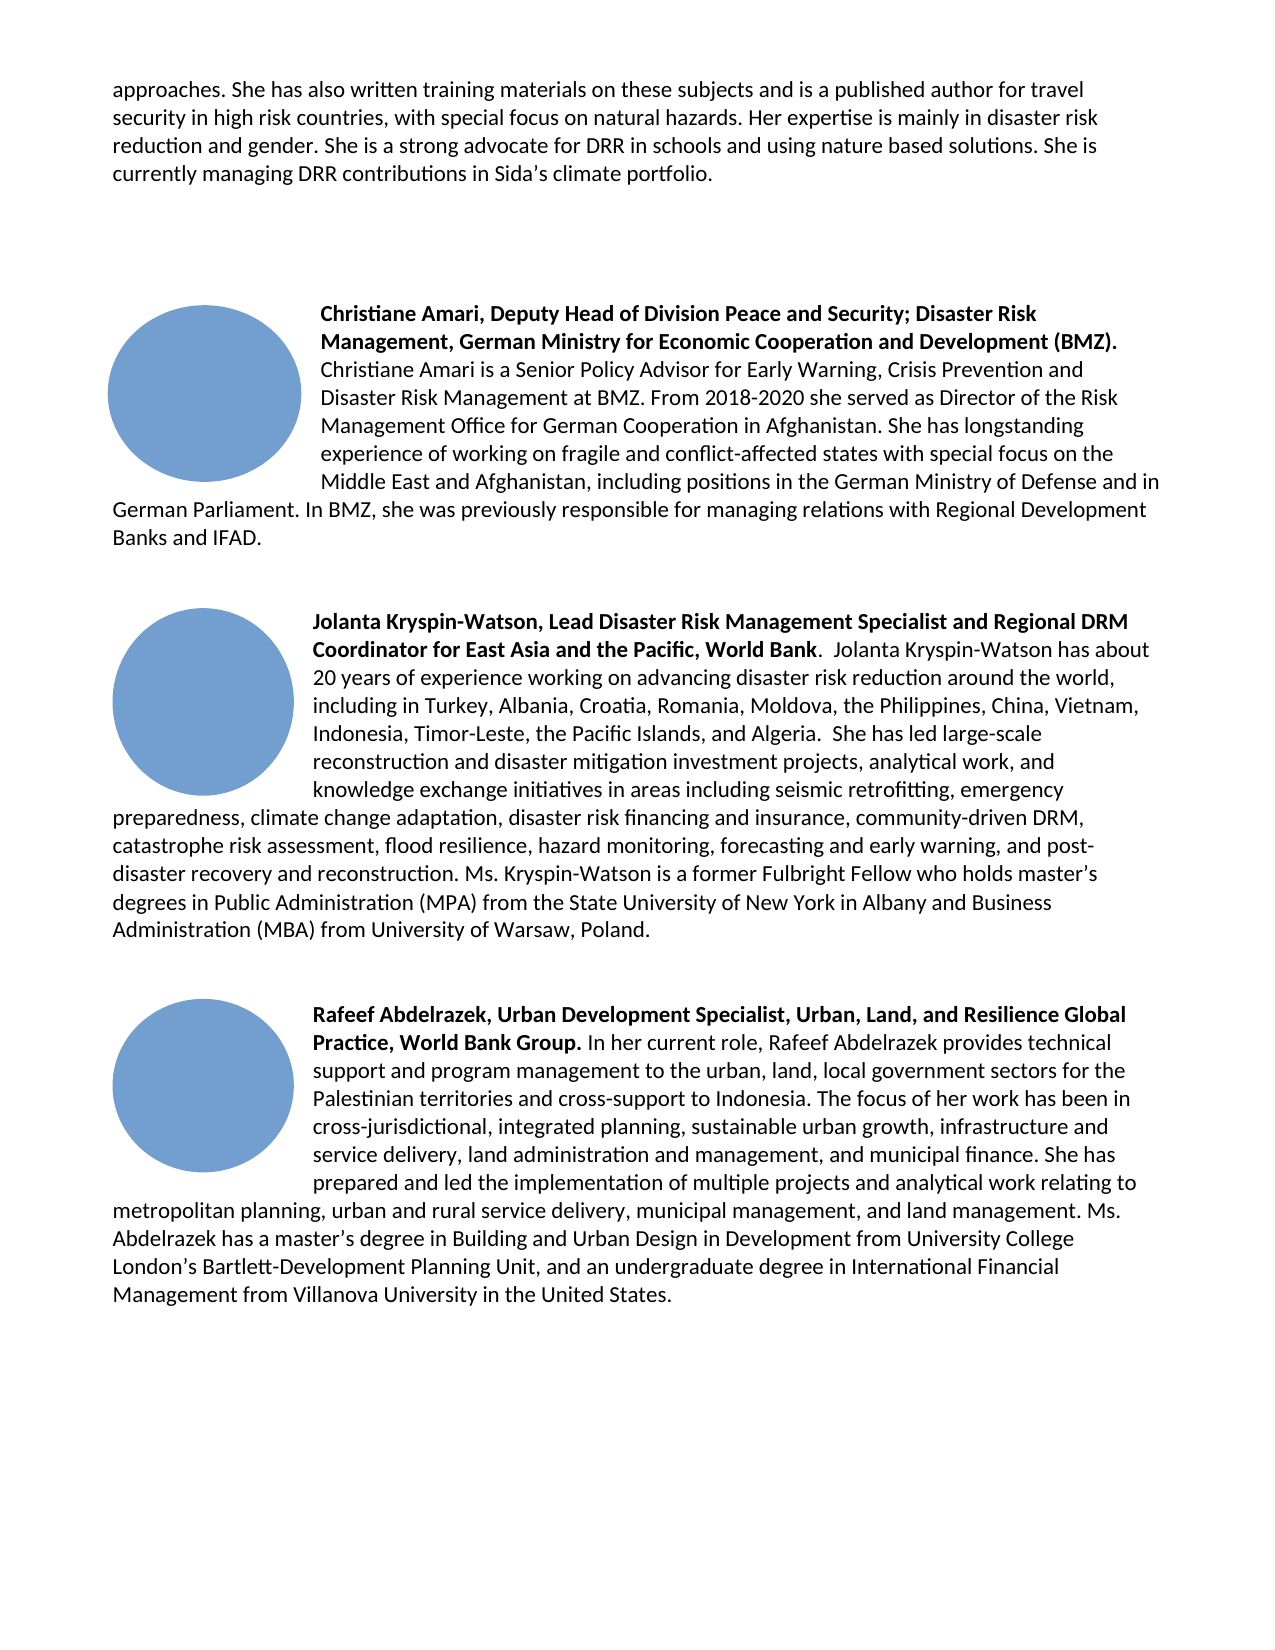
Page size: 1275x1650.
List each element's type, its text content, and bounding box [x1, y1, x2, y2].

text Christiane Amari, Deputy Head of Division Peace and Security; Disaster Risk Management, German Ministry for Economic Cooperation and Development (BMZ). Christiane Amari is a Senior Policy Advisor for Early Warning, Crisis Prevention and Disaster Risk Management at BMZ. From 2018-2020 she served as Director of the Risk Management Office for German Cooperation in Afghanistan. She has longstanding experience of working on fragile and conflict-affected states with special focus on the Middle East and Afghanistan, including positions in the German Ministry of Defense and in German Parliament. In BMZ, she was previously responsible for managing relations with Regional Development Banks and IFAD. [112, 299, 1162, 551]
text Jolanta Kryspin-Watson, Lead Disaster Risk Management Specialist and Regional DRM Coordinator for East Asia and the Pacific, World Bank. Jolanta Kryspin-Watson has about 20 years of experience working on advancing disaster risk reduction around the world, including in Turkey, Albania, Croatia, Romania, Moldova, the Philippines, China, Vietnam, Indonesia, Timor-Leste, the Pacific Islands, and Algeria. She has led large-scale reconstruction and disaster mitigation investment projects, analytical work, and knowledge exchange initiatives in areas including seismic retrofitting, emergency preparedness, climate change adaptation, disaster risk financing and insurance, community-driven DRM, catastrophe risk assessment, flood resilience, hazard monitoring, forecasting and early warning, and post-disaster recovery and reconstruction. Ms. Kryspin-Watson is a former Fulbright Fellow who holds master’s degrees in Public Administration (MPA) from the State University of New York in Albany and Business Administration (MBA) from University of Warsaw, Poland. [112, 607, 1162, 944]
text Rafeef Abdelrazek, Urban Development Specialist, Urban, Land, and Resilience Global Practice, World Bank Group. In her current role, Rafeef Abdelrazek provides technical support and program management to the urban, land, local government sectors for the Palestinian territories and cross-support to Indonesia. The focus of her work has been in cross-jurisdictional, integrated planning, sustainable urban growth, infrastructure and service delivery, land administration and management, and municipal finance. She has prepared and led the implementation of multiple projects and analytical work relating to metropolitan planning, urban and rural service delivery, municipal management, and land management. Ms. Abdelrazek has a master’s degree in Building and Urban Design in Development from University College London’s Bartlett-Development Planning Unit, and an undergraduate degree in International Financial Management from Villanova University in the United States. [112, 1000, 1162, 1308]
